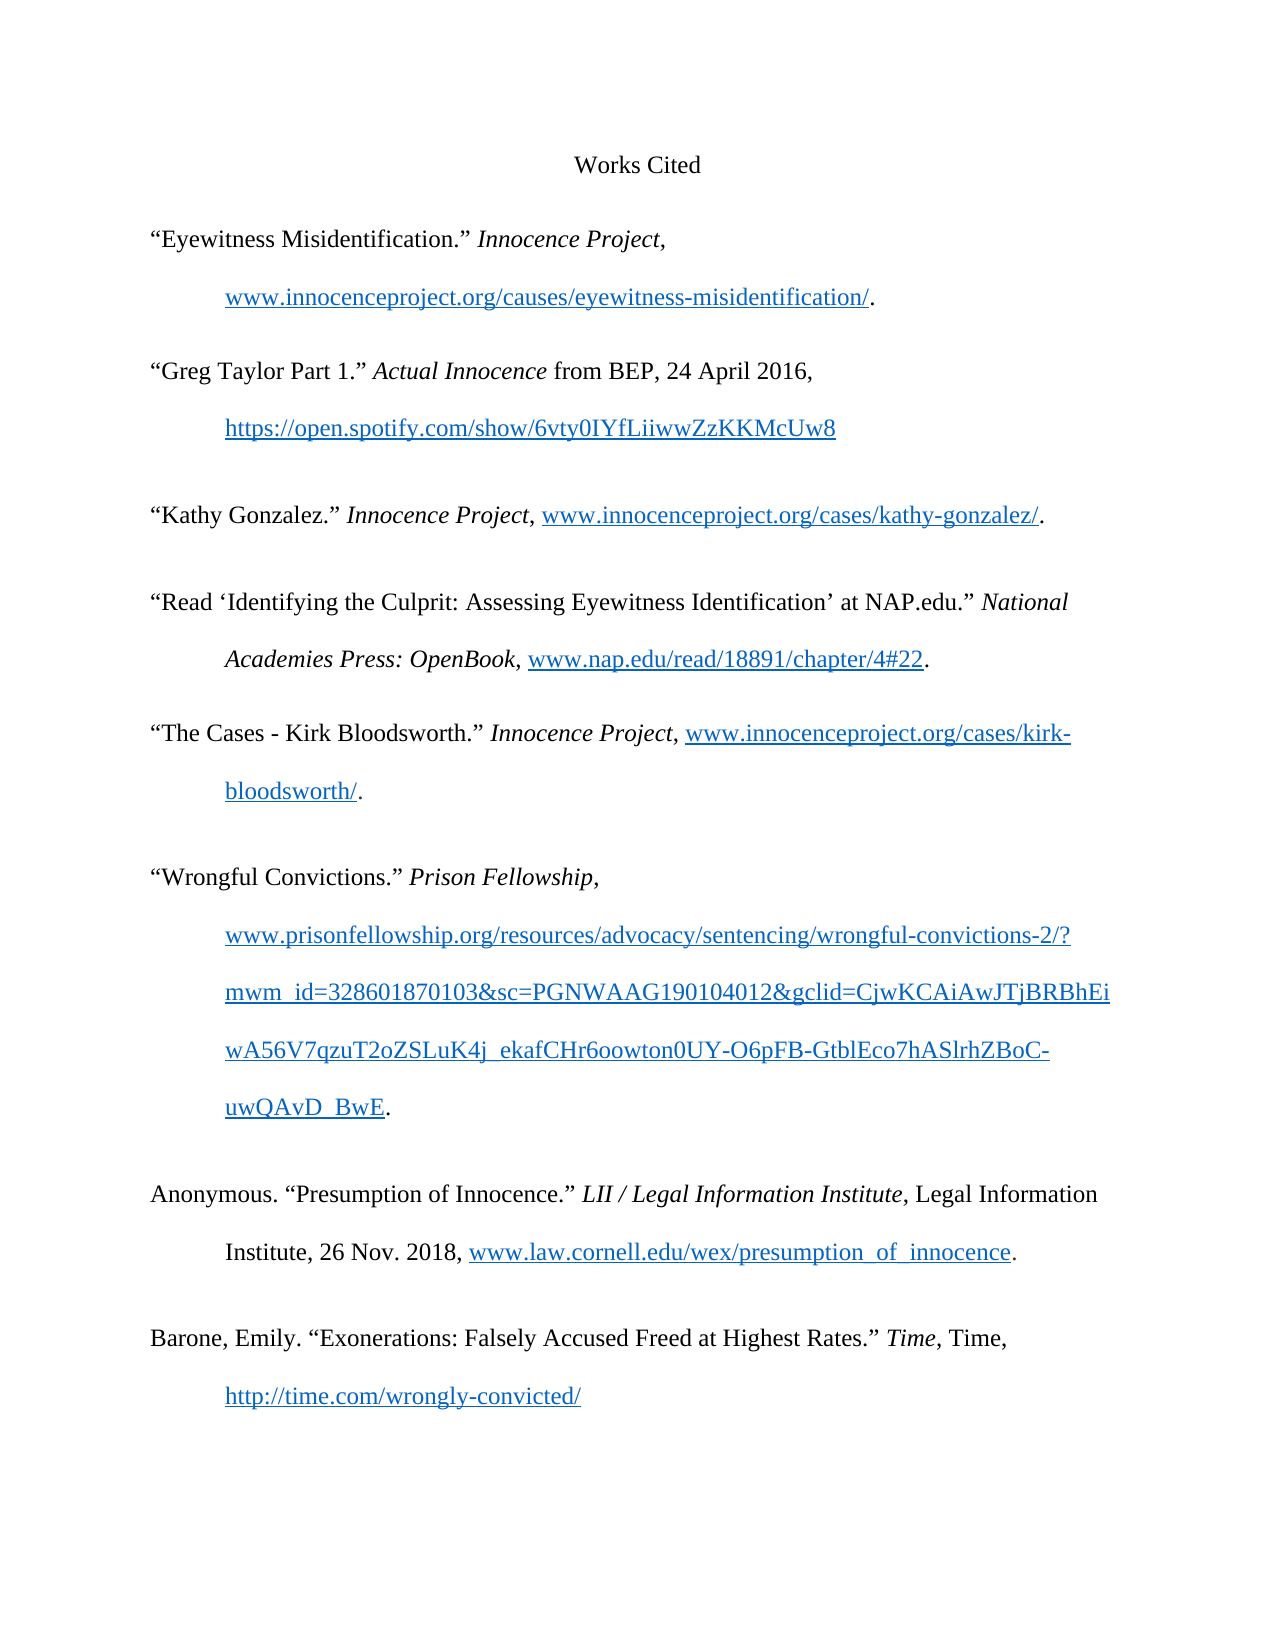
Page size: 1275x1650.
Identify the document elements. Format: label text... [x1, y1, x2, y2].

text “Read ‘Identifying the Culprit: Assessing Eyewitness Identification’ at NAP.edu.” National Academies Press: OpenBook, www.nap.edu/read/18891/chapter/4#22. [150, 587, 1125, 673]
text “The Cases - Kirk Bloodsworth.” Innocence Project, www.innocenceproject.org/cases/kirk-bloodsworth/. [150, 718, 1125, 804]
text Barone, Emily. “Exonerations: Falsely Accused Freed at Highest Rates.” Time, Time, http://time.com/wrongly-convicted/ [150, 1323, 1125, 1409]
text Anonymous. “Presumption of Innocence.” LII / Legal Information Institute, Legal Information Institute, 26 Nov. 2018, www.law.cornell.edu/wex/presumption_of_innocence. [150, 1179, 1125, 1265]
text “Greg Taylor Part 1.” Actual Innocence from BEP, 24 April 2016, https://open.spotify.com/show/6vty0IYfLiiwwZzKKMcUw8 [150, 356, 1125, 442]
text “Eyewitness Misidentification.” Innocence Project, www.innocenceproject.org/causes/eyewitness-misidentification/. [150, 224, 1125, 310]
text Works Cited [150, 150, 1125, 179]
text “Kathy Gonzalez.” Innocence Project, www.innocenceproject.org/cases/kathy-gonzalez/. [150, 500, 1125, 529]
text “Wrongful Convictions.” Prison Fellowship, www.prisonfellowship.org/resources/advocacy/sentencing/wrongful-convictions-2/?mwm_id=328601870103&sc=PGNWAAG190104012&gclid=CjwKCAiAwJTjBRBhEiwA56V7qzuT2oZSLuK4j_ekafCHr6oowton0UY-O6pFB-GtblEco7hASlrhZBoC-uwQAvD_BwE. [150, 862, 1125, 1121]
